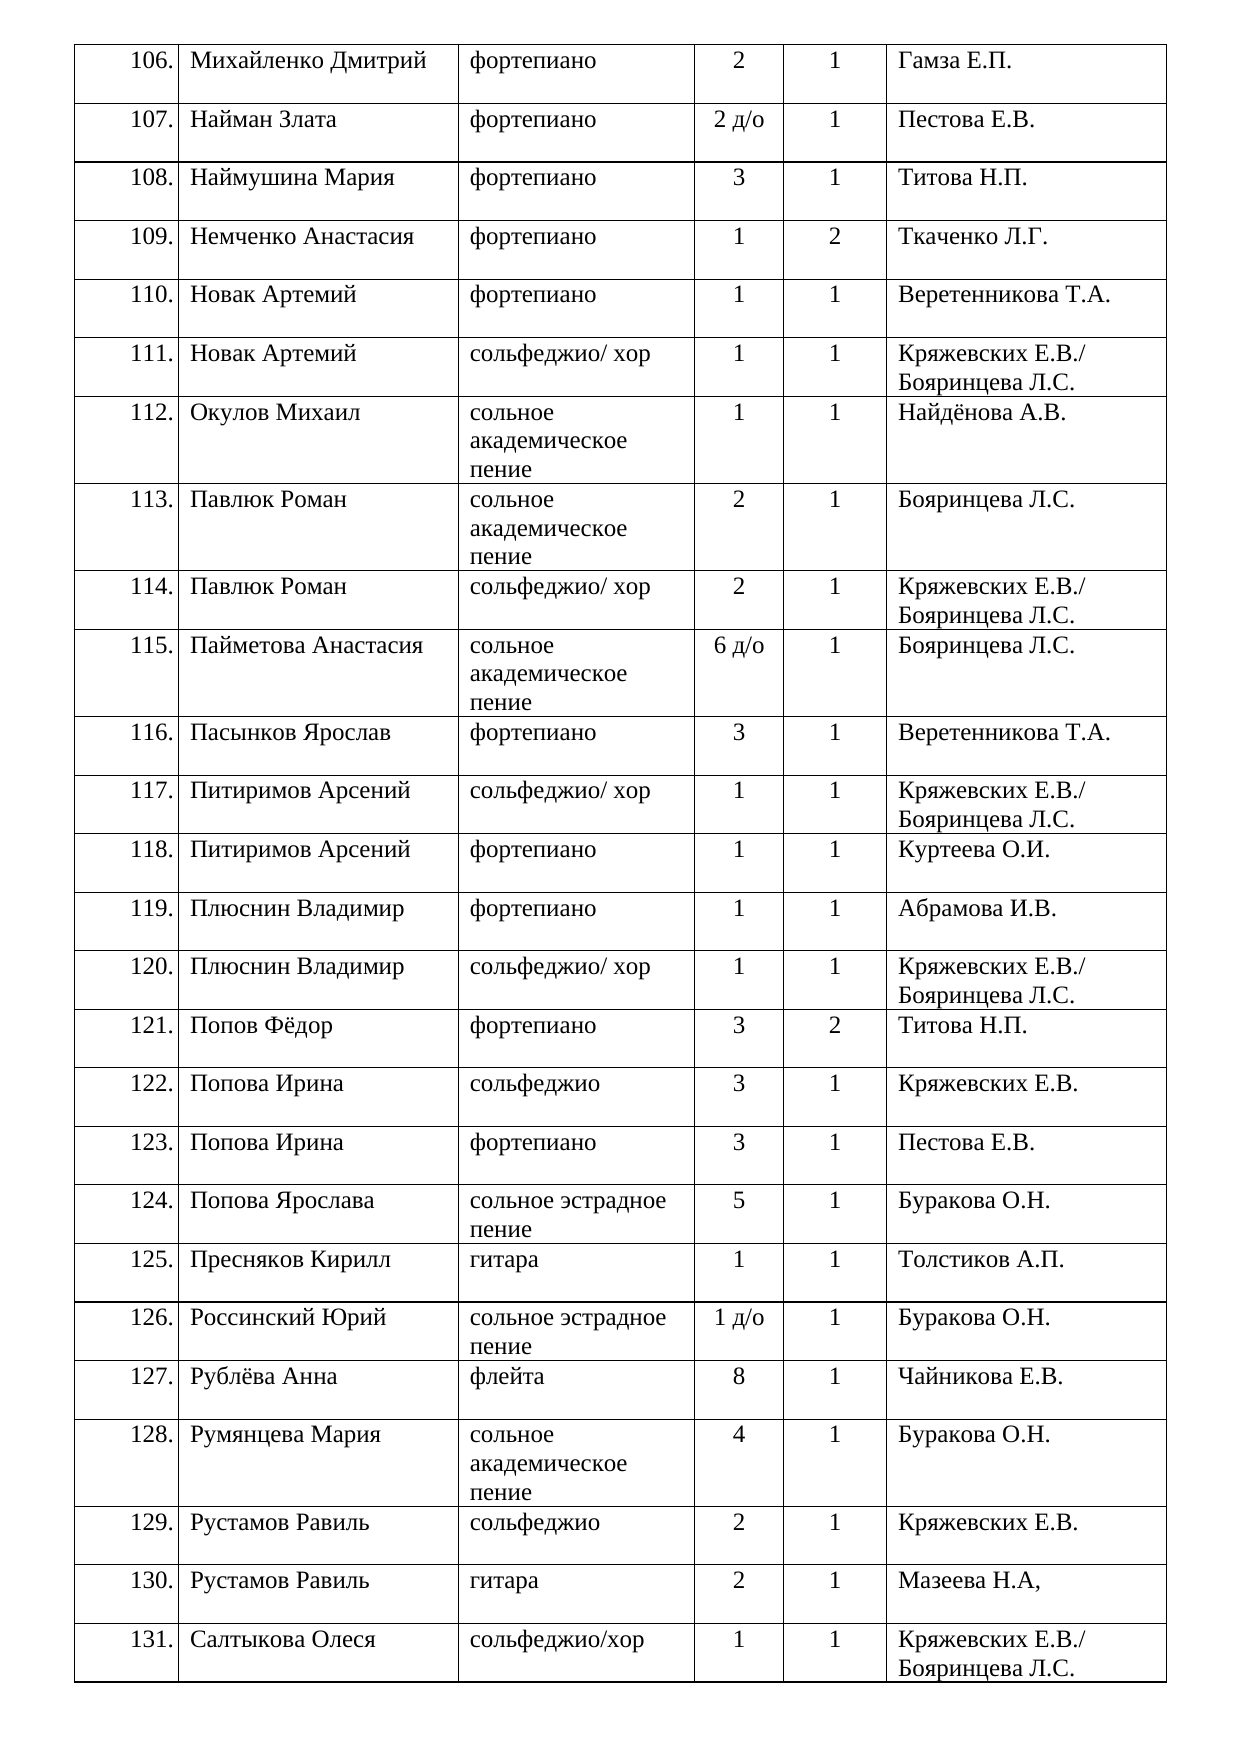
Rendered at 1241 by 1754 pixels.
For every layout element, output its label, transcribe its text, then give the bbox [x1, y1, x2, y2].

table_cell 1 [784, 280, 886, 337]
table_cell 1 д/о [695, 1303, 783, 1360]
table_cell Румянцева Мария [179, 1420, 458, 1506]
table_cell 1 [784, 1507, 886, 1564]
table_cell Гамза Е.П. [887, 45, 1166, 103]
table_cell сольфеджио/хор [459, 1624, 694, 1681]
table_cell Кряжевских Е.В./ Бояринцева Л.С. [887, 1624, 1166, 1681]
table_cell 5 [695, 1185, 783, 1243]
table_cell 3 [695, 163, 783, 220]
table_cell сольфеджио [459, 1068, 694, 1126]
table_cell 2 [695, 571, 783, 629]
table_cell Плюснин Владимир [179, 951, 458, 1009]
table_cell Попов Фёдор [179, 1010, 458, 1067]
table_cell гитара [459, 1244, 694, 1301]
table_cell [75, 1010, 178, 1067]
table_cell 1 [784, 717, 886, 774]
table_cell Плюснин Владимир [179, 893, 458, 950]
table_cell 2 [695, 1565, 783, 1623]
table_cell 1 [784, 397, 886, 483]
table_cell Пасынков Ярослав [179, 717, 458, 774]
table_cell [75, 776, 178, 833]
table_cell [75, 221, 178, 278]
table_cell Наймушина Мария [179, 163, 458, 220]
table_cell Буракова О.Н. [887, 1303, 1166, 1360]
table_cell сольное академическое пение [459, 1420, 694, 1506]
table_cell Пестова Е.В. [887, 1127, 1166, 1184]
table_cell [75, 893, 178, 950]
table_cell сольфеджио/ хор [459, 776, 694, 833]
table_cell 1 [695, 280, 783, 337]
table_cell 3 [695, 1127, 783, 1184]
table_cell Салтыкова Олеся [179, 1624, 458, 1681]
table_cell гитара [459, 1565, 694, 1623]
table_cell сольное эстрадное пение [459, 1185, 694, 1243]
table_cell Павлюк Роман [179, 571, 458, 629]
table_cell 3 [695, 717, 783, 774]
table_cell Бояринцева Л.С. [887, 630, 1166, 716]
table_cell сольфеджио/ хор [459, 338, 694, 396]
table_cell [75, 1624, 178, 1681]
table_cell Кряжевских Е.В. [887, 1507, 1166, 1564]
table_cell 1 [695, 221, 783, 278]
table_cell фортепиано [459, 45, 694, 103]
table_cell Питиримов Арсений [179, 834, 458, 892]
table_cell Кряжевских Е.В./ Бояринцева Л.С. [887, 338, 1166, 396]
table_cell Рустамов Равиль [179, 1507, 458, 1564]
table_cell 1 [784, 1624, 886, 1681]
table_cell [75, 484, 178, 570]
table_cell 1 [784, 571, 886, 629]
table_cell 1 [784, 1244, 886, 1301]
table_cell флейта [459, 1361, 694, 1418]
table_cell Абрамова И.В. [887, 893, 1166, 950]
table_cell Попова Ярослава [179, 1185, 458, 1243]
table_cell Окулов Михаил [179, 397, 458, 483]
table_cell Немченко Анастасия [179, 221, 458, 278]
table_cell Новак Артемий [179, 280, 458, 337]
table_cell Буракова О.Н. [887, 1420, 1166, 1506]
table_cell 1 [784, 484, 886, 570]
table_cell [75, 1068, 178, 1126]
table_cell Чайникова Е.В. [887, 1361, 1166, 1418]
table_cell Мазеева Н.А, [887, 1565, 1166, 1623]
table_cell 1 [784, 1127, 886, 1184]
table_cell [75, 45, 178, 103]
table_cell Новак Артемий [179, 338, 458, 396]
table_cell Рублёва Анна [179, 1361, 458, 1418]
table_cell 1 [695, 338, 783, 396]
table_cell 3 [695, 1010, 783, 1067]
table_cell фортепиано [459, 221, 694, 278]
table_cell Пайметова Анастасия [179, 630, 458, 716]
table_cell 1 [784, 951, 886, 1009]
table_cell 1 [784, 1420, 886, 1506]
table_cell сольфеджио [459, 1507, 694, 1564]
table_cell сольное академическое пение [459, 484, 694, 570]
table_cell фортепиано [459, 104, 694, 161]
table_cell сольное академическое пение [459, 397, 694, 483]
table_cell 1 [695, 1244, 783, 1301]
table_cell [75, 834, 178, 892]
table_cell [75, 1185, 178, 1243]
table_cell Пестова Е.В. [887, 104, 1166, 161]
table_cell сольфеджио/ хор [459, 571, 694, 629]
table_cell 1 [784, 1185, 886, 1243]
table_cell Веретенникова Т.А. [887, 280, 1166, 337]
table_cell 1 [784, 163, 886, 220]
table_cell [75, 1303, 178, 1360]
table_cell [75, 1507, 178, 1564]
table_cell фортепиано [459, 1127, 694, 1184]
table_cell [75, 338, 178, 396]
table_cell 2 [695, 1507, 783, 1564]
table_cell 2 [784, 221, 886, 278]
table_cell фортепиано [459, 834, 694, 892]
table_cell [75, 717, 178, 774]
table_cell 1 [784, 1565, 886, 1623]
table_cell Павлюк Роман [179, 484, 458, 570]
table_cell Найман Злата [179, 104, 458, 161]
table_cell 3 [695, 1068, 783, 1126]
table_cell фортепиано [459, 717, 694, 774]
table_cell 1 [784, 1068, 886, 1126]
table_cell 4 [695, 1420, 783, 1506]
table_cell Титова Н.П. [887, 163, 1166, 220]
table_cell 1 [784, 834, 886, 892]
table_cell [75, 104, 178, 161]
table_cell 1 [695, 951, 783, 1009]
table_cell 2 [695, 484, 783, 570]
table_cell 1 [784, 630, 886, 716]
table_cell [75, 1244, 178, 1301]
table_cell 1 [784, 45, 886, 103]
table_cell [75, 397, 178, 483]
table_cell Найдёнова А.В. [887, 397, 1166, 483]
table_cell фортепиано [459, 163, 694, 220]
table_cell Титова Н.П. [887, 1010, 1166, 1067]
table_cell 8 [695, 1361, 783, 1418]
table_cell сольфеджио/ хор [459, 951, 694, 1009]
table_cell [75, 951, 178, 1009]
table_cell 1 [695, 776, 783, 833]
table_cell [75, 1127, 178, 1184]
table_cell [75, 571, 178, 629]
table_cell Бояринцева Л.С. [887, 484, 1166, 570]
table_cell Кряжевских Е.В. [887, 1068, 1166, 1126]
table_cell Кряжевских Е.В./ Бояринцева Л.С. [887, 951, 1166, 1009]
table_cell [75, 280, 178, 337]
table_cell Толстиков А.П. [887, 1244, 1166, 1301]
table_cell 6 д/о [695, 630, 783, 716]
table_cell Россинский Юрий [179, 1303, 458, 1360]
table_cell Кряжевских Е.В./ Бояринцева Л.С. [887, 776, 1166, 833]
table_cell 1 [784, 776, 886, 833]
table_cell Питиримов Арсений [179, 776, 458, 833]
table_cell [75, 630, 178, 716]
table_cell фортепиано [459, 1010, 694, 1067]
table_cell 1 [784, 1361, 886, 1418]
table_cell 1 [784, 338, 886, 396]
table_cell Кряжевских Е.В./ Бояринцева Л.С. [887, 571, 1166, 629]
table_cell 2 [695, 45, 783, 103]
table_cell Михайленко Дмитрий [179, 45, 458, 103]
table_cell 1 [695, 834, 783, 892]
table_cell 1 [784, 893, 886, 950]
table_cell 2 д/о [695, 104, 783, 161]
table_cell 1 [695, 1624, 783, 1681]
table_cell Ткаченко Л.Г. [887, 221, 1166, 278]
table_cell 1 [695, 893, 783, 950]
table_cell фортепиано [459, 280, 694, 337]
table_cell [75, 1361, 178, 1418]
table_cell Буракова О.Н. [887, 1185, 1166, 1243]
table_cell сольное академическое пение [459, 630, 694, 716]
table_cell [75, 163, 178, 220]
table_cell 1 [695, 397, 783, 483]
table_cell 2 [784, 1010, 886, 1067]
table_cell Попова Ирина [179, 1127, 458, 1184]
table_cell 1 [784, 1303, 886, 1360]
table_cell [75, 1420, 178, 1506]
table_cell 1 [784, 104, 886, 161]
table_cell Рустамов Равиль [179, 1565, 458, 1623]
table_cell Пресняков Кирилл [179, 1244, 458, 1301]
table_cell сольное эстрадное пение [459, 1303, 694, 1360]
table_cell Попова Ирина [179, 1068, 458, 1126]
table_cell [75, 1565, 178, 1623]
table_cell Веретенникова Т.А. [887, 717, 1166, 774]
table_cell фортепиано [459, 893, 694, 950]
table_cell Куртеева О.И. [887, 834, 1166, 892]
